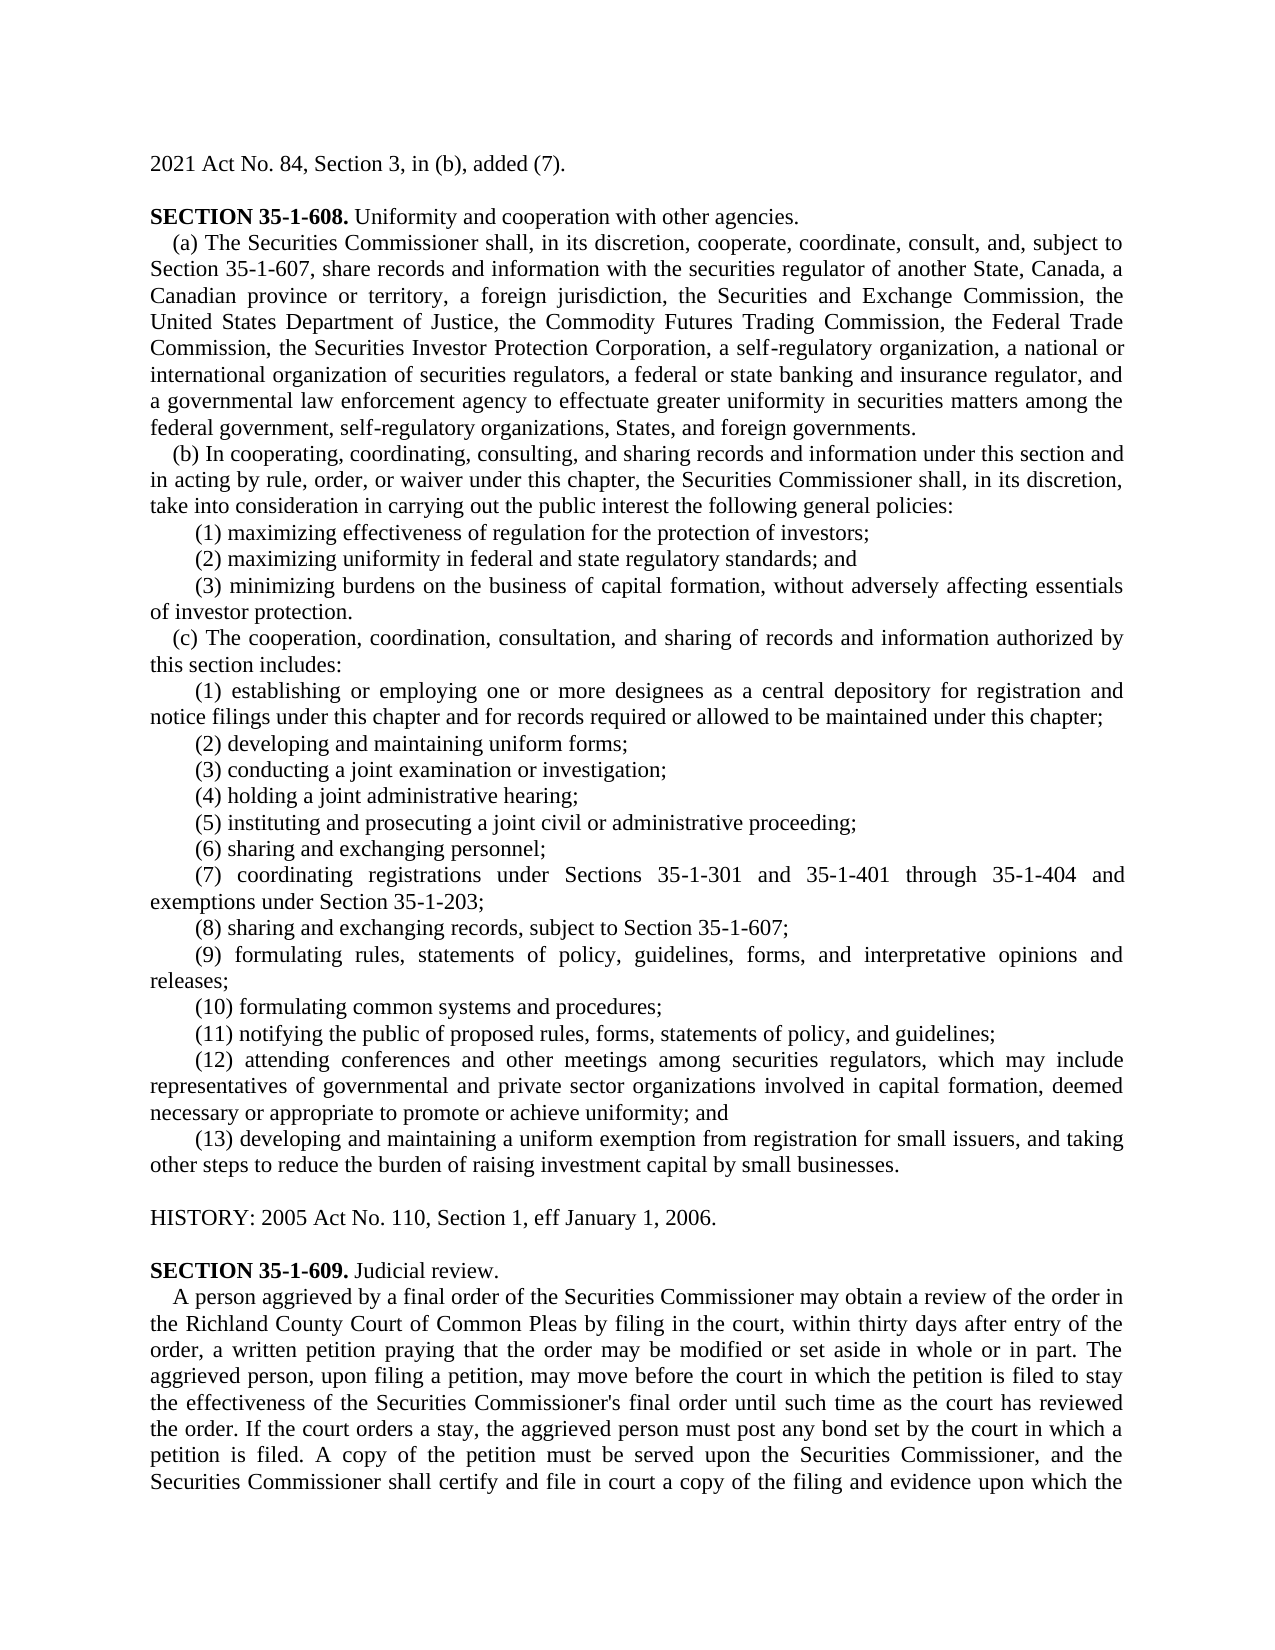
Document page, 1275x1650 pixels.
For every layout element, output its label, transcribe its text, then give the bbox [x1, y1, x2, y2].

text (12) attending conferences and other meetings among securities regulators, which may include representatives of governmental and private sector organizations involved in capital formation, deemed necessary or appropriate to promote or achieve uniformity; and [150, 1046, 1125, 1125]
text (11) notifying the public of proposed rules, forms, statements of policy, and guidelines; [150, 1020, 1125, 1046]
text (b) In cooperating, coordinating, consulting, and sharing records and information under this section and in acting by rule, order, or waiver under this chapter, the Securities Commissioner shall, in its discretion, take into consideration in carrying out the public interest the following general policies: [150, 440, 1125, 519]
text (6) sharing and exchanging personnel; [150, 835, 1125, 862]
text (1) maximizing effectiveness of regulation for the protection of investors; [150, 519, 1125, 545]
text (7) coordinating registrations under Sections 35-1-301 and 35-1-401 through 35-1-404 and exemptions under Section 35-1-203; [150, 862, 1125, 914]
text (4) holding a joint administrative hearing; [150, 782, 1125, 809]
text SECTION 35-1-608. Uniformity and cooperation with other agencies. [150, 203, 1125, 229]
text SECTION 35-1-609. Judicial review. [150, 1257, 1125, 1283]
text (5) instituting and prosecuting a joint civil or administrative proceeding; [150, 809, 1125, 835]
text (a) The Securities Commissioner shall, in its discretion, cooperate, coordinate, consult, and, subject to Section 35-1-607, share records and information with the securities regulator of another State, Canada, a Canadian province or territory, a foreign jurisdiction, the Securities and Exchange Commission, the United States Department of Justice, the Commodity Futures Trading Commission, the Federal Trade Commission, the Securities Investor Protection Corporation, a self-regulatory organization, a national or international organization of securities regulators, a federal or state banking and insurance regulator, and a governmental law enforcement agency to effectuate greater uniformity in securities matters among the federal government, self-regulatory organizations, States, and foreign governments. [150, 229, 1125, 440]
text (c) The cooperation, coordination, consultation, and sharing of records and information authorized by this section includes: [150, 624, 1125, 677]
text (3) conducting a joint examination or investigation; [150, 756, 1125, 782]
text (9) formulating rules, statements of policy, guidelines, forms, and interpretative opinions and releases; [150, 941, 1125, 993]
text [150, 1283, 1125, 1494]
text HISTORY: 2005 Act No. 110, Section 1, eff January 1, 2006. [150, 1204, 1125, 1231]
text (10) formulating common systems and procedures; [150, 993, 1125, 1020]
text (1) establishing or employing one or more designees as a central depository for registration and notice filings under this chapter and for records required or allowed to be maintained under this chapter; [150, 677, 1125, 730]
text 2021 Act No. 84, Section 3, in (b), added (7). [150, 150, 1125, 176]
text (8) sharing and exchanging records, subject to Section 35-1-607; [150, 914, 1125, 941]
text (3) minimizing burdens on the business of capital formation, without adversely affecting essentials of investor protection. [150, 572, 1125, 624]
text (2) maximizing uniformity in federal and state regulatory standards; and [150, 545, 1125, 572]
text (13) developing and maintaining a uniform exemption from registration for small issuers, and taking other steps to reduce the burden of raising investment capital by small businesses. [150, 1125, 1125, 1178]
text (2) developing and maintaining uniform forms; [150, 730, 1125, 756]
